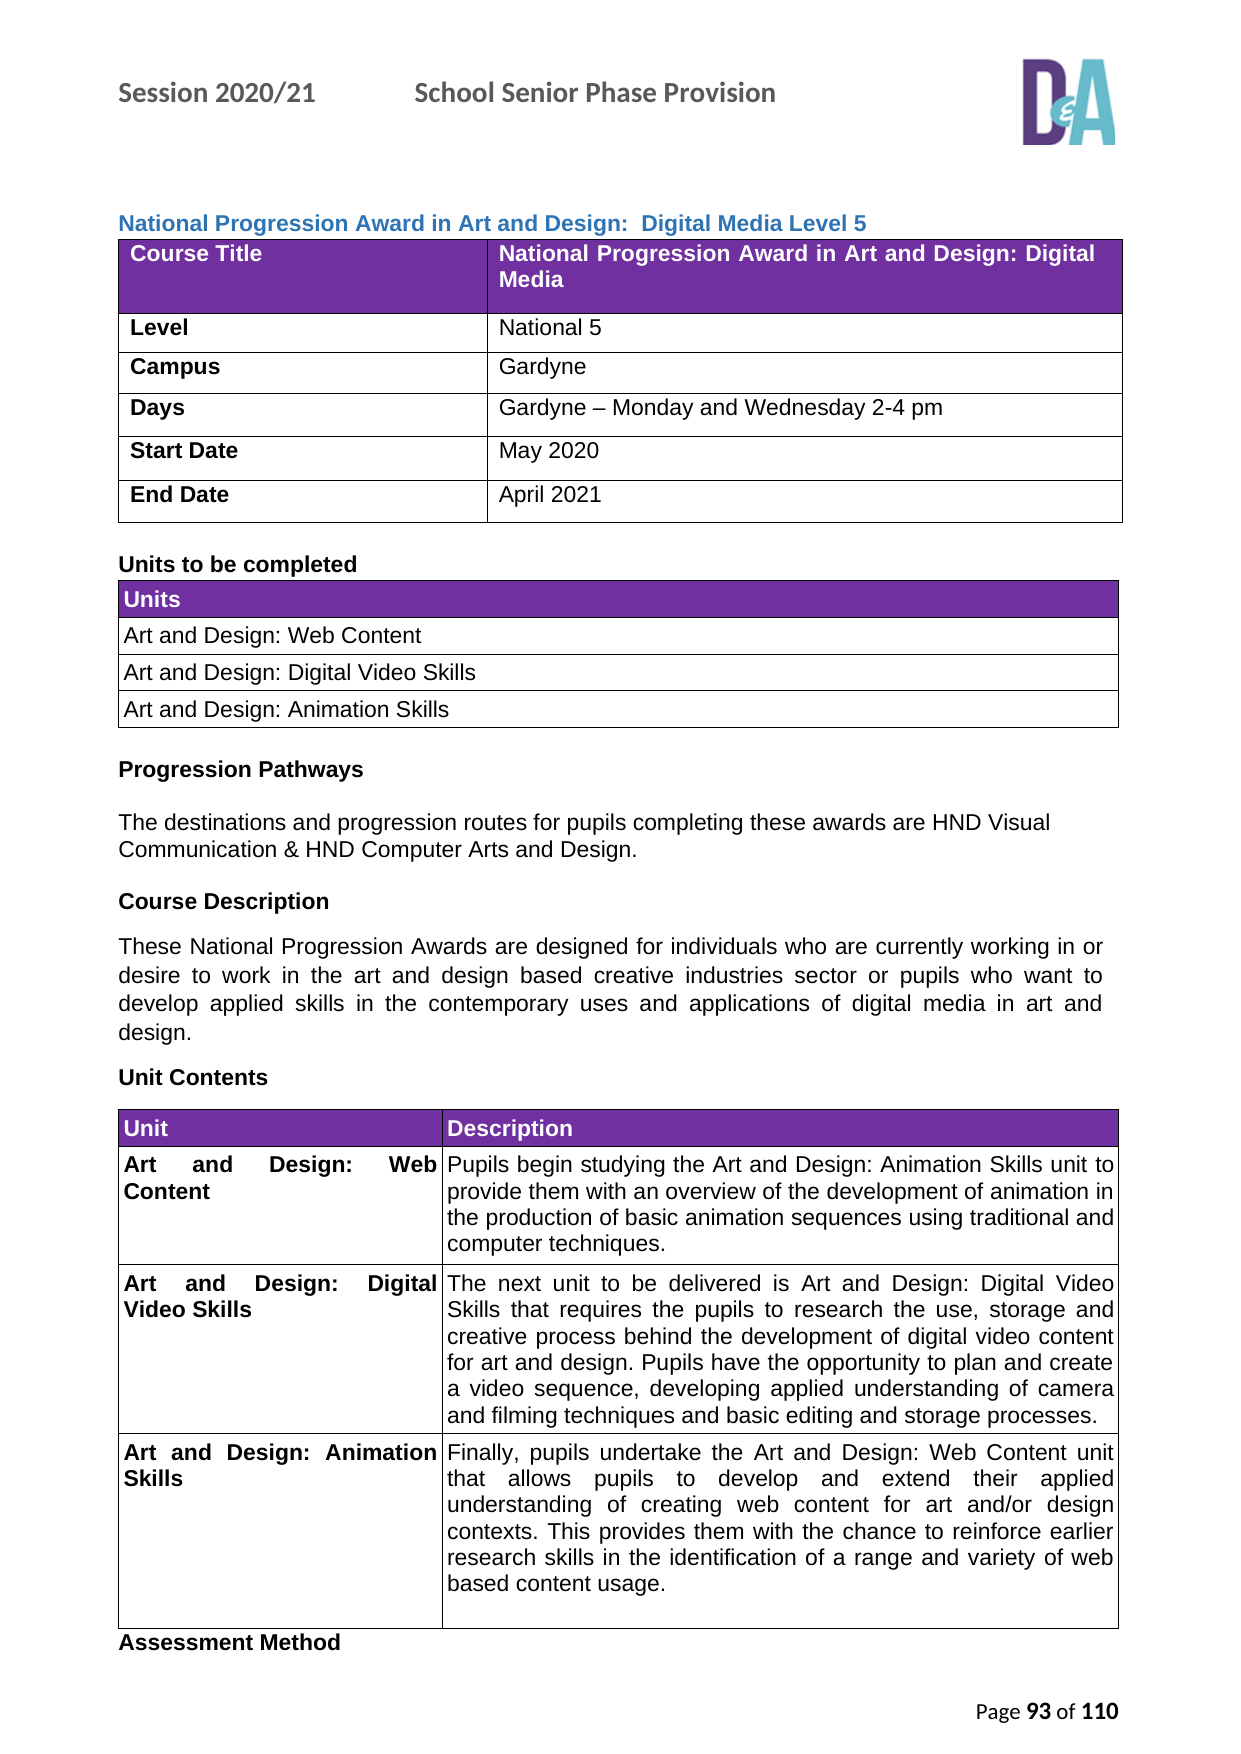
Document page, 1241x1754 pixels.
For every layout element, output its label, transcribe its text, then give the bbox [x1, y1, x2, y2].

table_cell Art and Design: Web Content [119, 618, 1118, 653]
table_cell Campus [119, 353, 487, 393]
table_cell Art and Design: Digital Video Skills [119, 655, 1118, 690]
text Unit Contents [118, 1064, 1104, 1090]
table_cell Gardyne [488, 353, 1122, 393]
table_header Units [119, 581, 1118, 617]
table_cell Art and Design: Digital Video Skills [119, 1265, 442, 1433]
table_cell Level [119, 314, 487, 352]
text These National Progression Awards are designed for individuals who are currently working in or desire to work in the art and design based creative industries sector or pupils who want to develop applied skills in the contemporary uses and applications of digital media in art and design. [118, 933, 1104, 1045]
table_cell Art and Design: Web Content [119, 1147, 442, 1264]
picture [1022, 57, 1116, 145]
table_cell Finally, pupils undertake the Art and Design: Web Content unit that allows pupils to develop and extend their applied understanding of creating web content for art and/or design contexts. This provides them with the chance to reinforce earlier research skills in the identification of a range and variety of web based content usage. [443, 1434, 1118, 1628]
text The destinations and progression routes for pupils completing these awards are HND Visual Communication & HND Computer Arts and Design. [118, 809, 1118, 862]
table_cell The next unit to be delivered is Art and Design: Digital Video Skills that requires the pupils to research the use, storage and creative process behind the development of digital video content for art and design. Pupils have the opportunity to plan and create a video sequence, developing applied understanding of camera and filming techniques and basic editing and storage processes. [443, 1265, 1118, 1433]
text Units to be completed [118, 551, 1104, 578]
table_cell Pupils begin studying the Art and Design: Animation Skills unit to provide them with an overview of the development of animation in the production of basic animation sequences using traditional and computer techniques. [443, 1147, 1118, 1264]
table_cell Days [119, 394, 487, 436]
table_cell May 2020 [488, 437, 1122, 479]
text Progression Pathways [118, 756, 1118, 783]
table_cell Gardyne – Monday and Wednesday 2-4 pm [488, 394, 1122, 436]
table_cell April 2021 [488, 481, 1122, 522]
table_cell Art and Design: Animation Skills [119, 691, 1118, 727]
subtitle National Progression Award in Art and Design: Digital Media Level 5 [118, 210, 1118, 237]
table_cell Art and Design: Animation Skills [119, 1434, 442, 1628]
table_header Description [443, 1110, 1118, 1146]
text Course Description [118, 888, 1104, 914]
table_cell End Date [119, 481, 487, 522]
table_header National Progression Award in Art and Design: Digital Media [488, 240, 1122, 313]
text Assessment Method [118, 1629, 1104, 1655]
table_cell Start Date [119, 437, 487, 479]
table_header Unit [119, 1110, 442, 1146]
table_cell National 5 [488, 314, 1122, 352]
table_header Course Title [119, 240, 487, 313]
